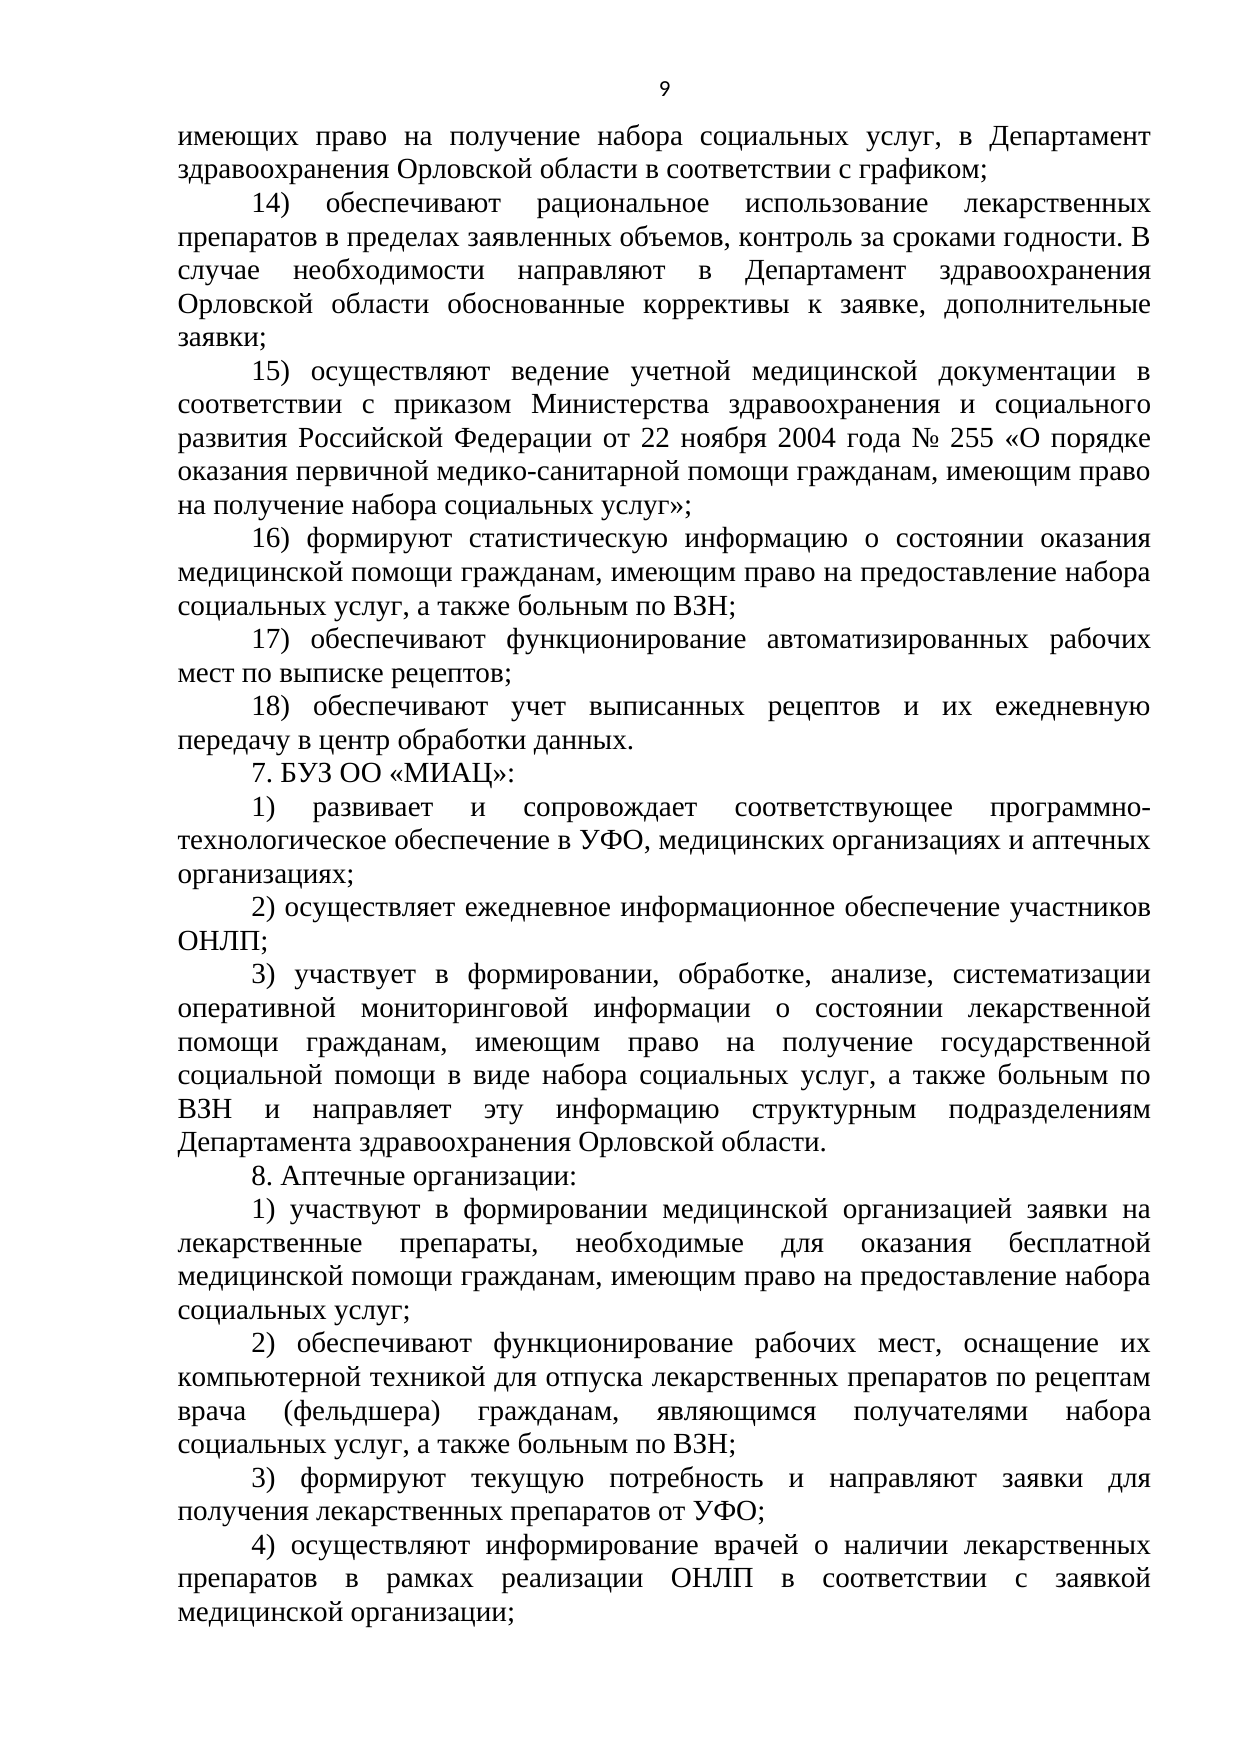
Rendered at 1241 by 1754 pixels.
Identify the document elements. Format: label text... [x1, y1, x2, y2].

text 16) формируют статистическую информацию о состоянии оказания медицинской помощи гражданам, имеющим право на предоставление набора социальных услуг, а также больным по ВЗН; [177, 521, 1152, 621]
text 8. Аптечные организации: [177, 1158, 1152, 1191]
text 1) участвуют в формировании медицинской организацией заявки на лекарственные препараты, необходимые для оказания бесплатной медицинской помощи гражданам, имеющим право на предоставление набора социальных услуг; [177, 1191, 1152, 1326]
text 2) осуществляет ежедневное информационное обеспечение участников ОНЛП; [177, 889, 1152, 957]
text 2) обеспечивают функционирование рабочих мест, оснащение их компьютерной техникой для отпуска лекарственных препаратов по рецептам врача (фельдшера) гражданам, являющимся получателями набора социальных услуг, а также больным по ВЗН; [177, 1326, 1152, 1460]
text 3) участвует в формировании, обработке, анализе, систематизации оперативной мониторинговой информации о состоянии лекарственной помощи гражданам, имеющим право на получение государственной социальной помощи в виде набора социальных услуг, а также больным по ВЗН и направляет эту информацию структурным подразделениям Департамента здравоохранения Орловской области. [177, 957, 1152, 1158]
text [177, 118, 1152, 185]
text 3) формируют текущую потребность и направляют заявки для получения лекарственных препаратов от УФО; [177, 1460, 1152, 1527]
text 7. БУЗ ОО «МИАЦ»: [177, 755, 1152, 789]
text 15) осуществляют ведение учетной медицинской документации в соответствии с приказом Министерства здравоохранения и социального развития Российской Федерации от 22 ноября 2004 года № 255 «О порядке оказания первичной медико-санитарной помощи гражданам, имеющим право на получение набора социальных услуг»; [177, 353, 1152, 521]
text 14) обеспечивают рациональное использование лекарственных препаратов в пределах заявленных объемов, контроль за сроками годности. В случае необходимости направляют в Департамент здравоохранения Орловской области обоснованные коррективы к заявке, дополнительные заявки; [177, 185, 1152, 353]
text 17) обеспечивают функционирование автоматизированных рабочих мест по выписке рецептов; [177, 621, 1152, 688]
text 18) обеспечивают учет выписанных рецептов и их ежедневную передачу в центр обработки данных. [177, 688, 1152, 755]
text 1) развивает и сопровождает соответствующее программно-технологическое обеспечение в УФО, медицинских организациях и аптечных организациях; [177, 789, 1152, 889]
text 4) осуществляют информирование врачей о наличии лекарственных препаратов в рамках реализации ОНЛП в соответствии с заявкой медицинской организации; [177, 1527, 1152, 1627]
